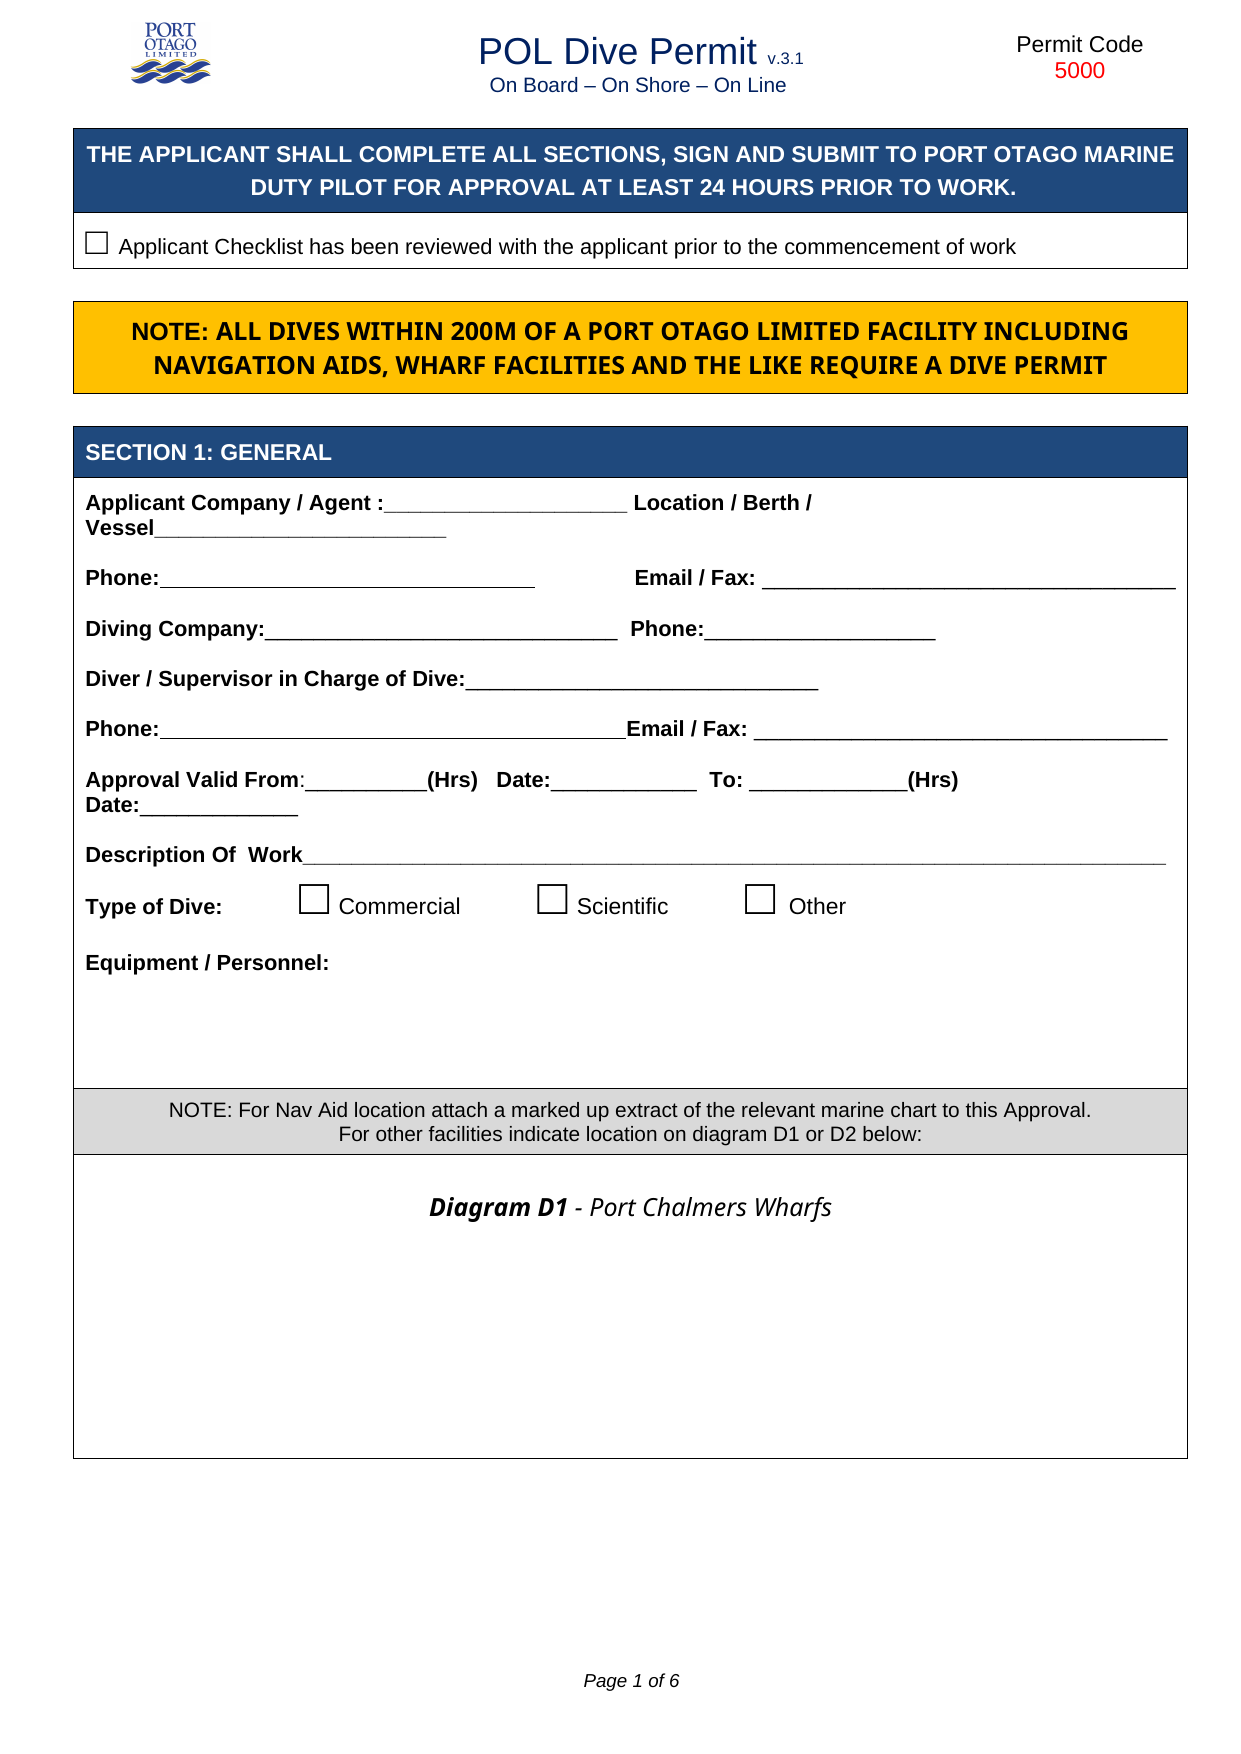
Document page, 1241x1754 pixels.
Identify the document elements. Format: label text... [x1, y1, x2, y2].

table_cell □ Applicant Checklist has been reviewed with the applicant prior to the commencement of work [74, 213, 1187, 268]
table_header SECTION 1: GENERAL [74, 427, 1187, 477]
picture [130, 22, 211, 84]
table_header The applicant shall complete all sections, sign and submit to Port Otago MARINE Duty Pilot for Approval AT LEAST 24 HOURS Prior to work. [74, 129, 1187, 212]
table_cell Applicant Company / Agent :____________________ Location / Berth / Vessel________________________ Phone: Email / Fax: __________________________________ Diving Company:_____________________________ Phone:___________________ Diver / Supervisor in Charge of Dive:_____________________________ Phone: Email / Fax: __________________________________ Approval Valid From:__________(Hrs) Date:____________ To: _____________(Hrs) Date:_____________ Description Of Work_______________________________________________________________________ Type of Dive: □ Commercial □ Scientific □ Other Equipment / Personnel: [74, 478, 1187, 1088]
table_cell Diagram D1 - Port Chalmers Wharfs [74, 1155, 1187, 1458]
table_header NOTE: All dives within 200m of a Port Otago Limited facility including navigation aids, wharf facilities and the like require a Dive Permit [74, 302, 1187, 393]
table_cell NOTE: For Nav Aid location attach a marked up extract of the relevant marine chart to this Approval. For other facilities indicate location on diagram D1 or D2 below: [74, 1089, 1187, 1154]
